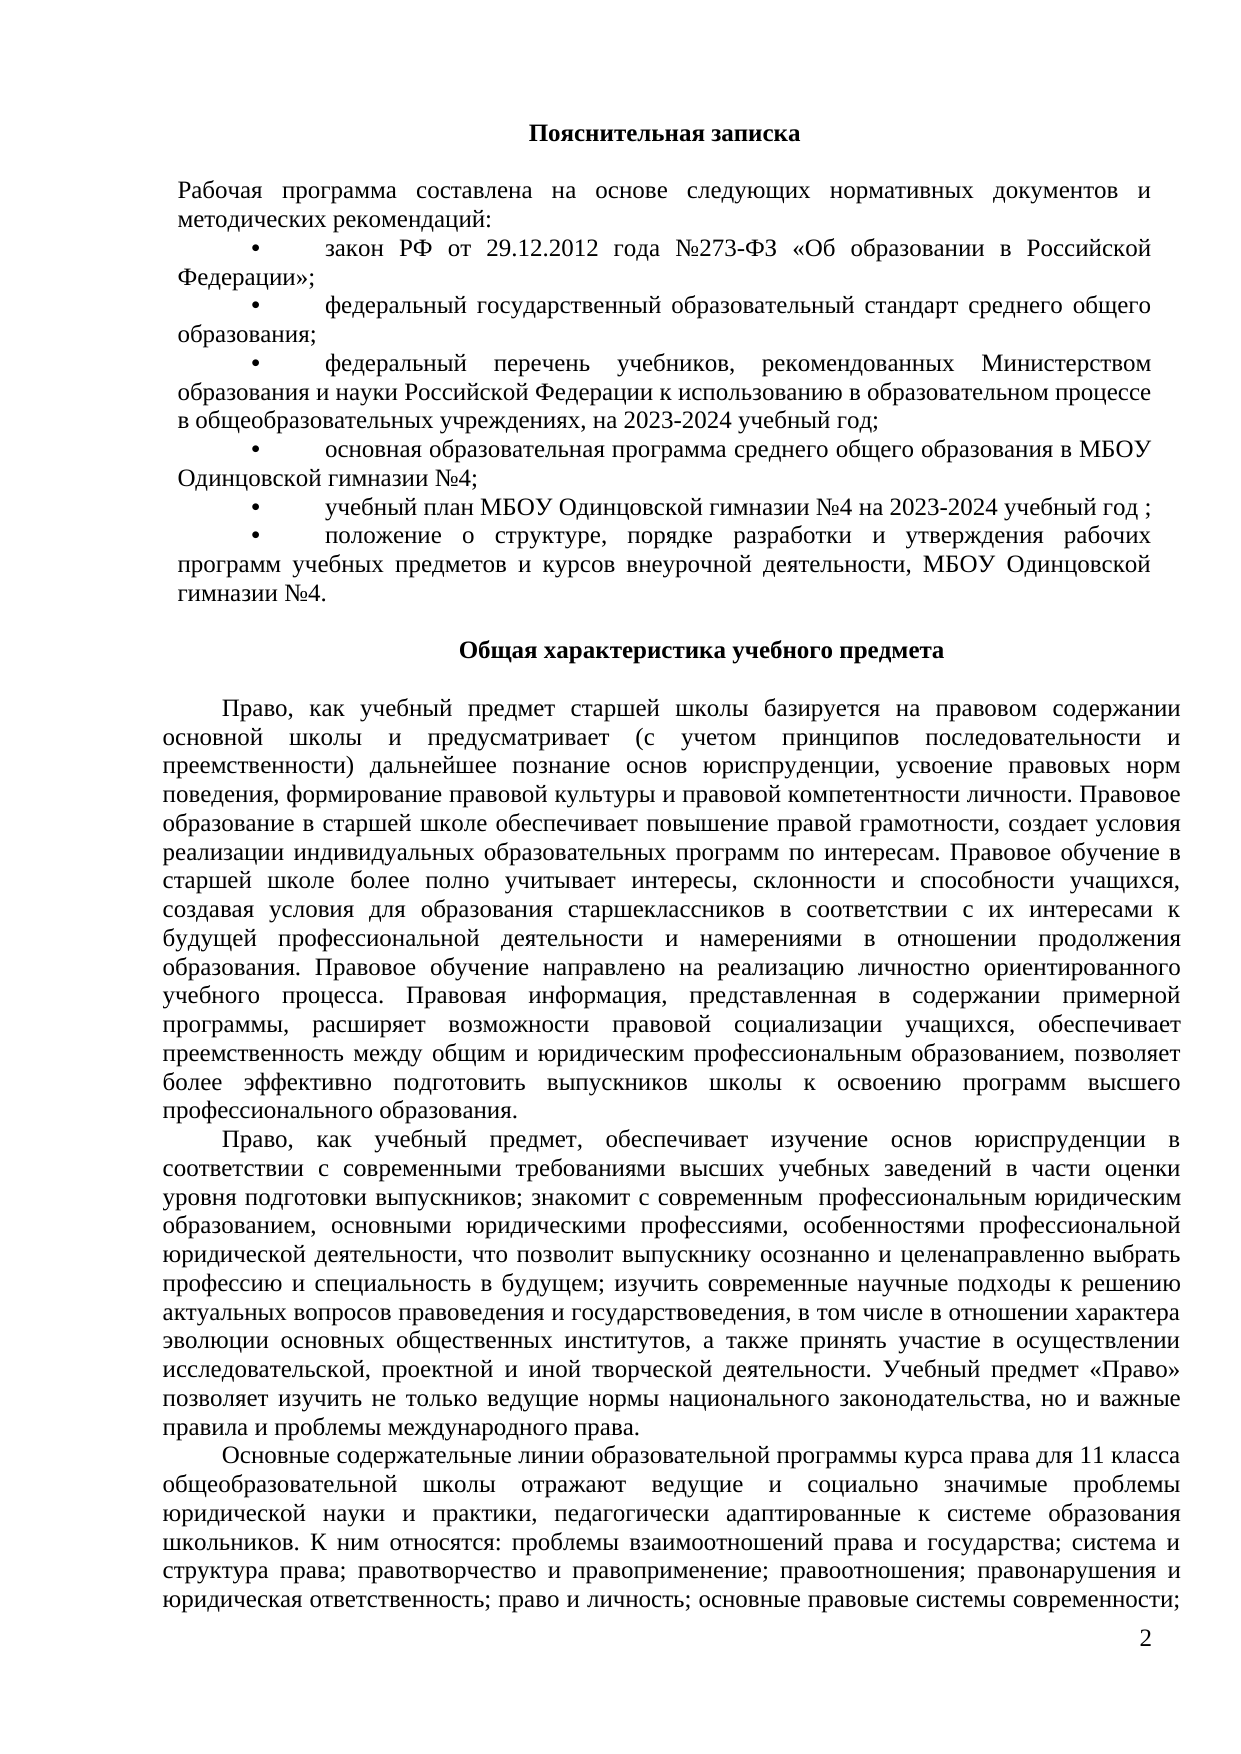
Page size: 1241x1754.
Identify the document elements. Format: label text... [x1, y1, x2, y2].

text Право, как учебный предмет старшей школы базируется на правовом содержании основной школы и предусматривает (с учетом принципов последовательности и преемственности) дальнейшее познание основ юриспруденции, усвоение правовых норм поведения, формирование правовой культуры и правовой компетентности личности. Правовое образование в старшей школе обеспечивает повышение правой грамотности, создает условия реализации индивидуальных образовательных программ по интересам. Правовое обучение в старшей школе более полно учитывает интересы, склонности и способности учащихся, создавая условия для образования старшеклассников в соответствии с их интересами к будущей профессиональной деятельности и намерениями в отношении продолжения образования. Правовое обучение направлено на реализацию личностно ориентированного учебного процесса. Правовая информация, представленная в содержании примерной программы, расширяет возможности правовой социализации учащихся, обеспечивает преемственность между общим и юридическим профессиональным образованием, позволяет более эффективно подготовить выпускников школы к освоению программ высшего профессионального образования. [162, 693, 1181, 1124]
list учебный план МБОУ Одинцовской гимназии №4 на 2023-2024 учебный год ; [177, 492, 1152, 521]
text Право, как учебный предмет, обеспечивает изучение основ юриспруденции в соответствии с современными требованиями высших учебных заведений в части оценки уровня подготовки выпускников; знакомит с современным профессиональным юридическим образованием, основными юридическими профессиями, особенностями профессиональной юридической деятельности, что позволит выпускнику осознанно и целенаправленно выбрать профессию и специальность в будущем; изучить современные научные подходы к решению актуальных вопросов правоведения и государствоведения, в том числе в отношении характера эволюции основных общественных институтов, а также принять участие в осуществлении исследовательской, проектной и иной творческой деятельности. Учебный предмет «Право» позволяет изучить не только ведущие нормы национального законодательства, но и важные правила и проблемы международного права. [162, 1124, 1181, 1441]
list положение о структуре, порядке разработки и утверждения рабочих программ учебных предметов и курсов внеурочной деятельности, МБОУ Одинцовской гимназии №4. [177, 521, 1152, 607]
list федеральный государственный образовательный стандарт среднего общего образования; [177, 291, 1152, 348]
list федеральный перечень учебников, рекомендованных Министерством образования и науки Российской Федерации к использованию в образовательном процессе в общеобразовательных учреждениях, на 2023-2024 учебный год; [177, 348, 1152, 434]
list основная образовательная программа среднего общего образования в МБОУ Одинцовской гимназии №4; [177, 434, 1152, 492]
list закон РФ от 29.12.2012 года №273-ФЗ «Об образовании в Российской Федерации»; [177, 233, 1152, 291]
text Рабочая программа составлена на основе следующих нормативных документов и методических рекомендаций: [177, 176, 1152, 233]
text Пояснительная записка [177, 118, 1152, 147]
text Общая характеристика учебного предмета [162, 636, 1181, 664]
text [162, 1441, 1181, 1613]
